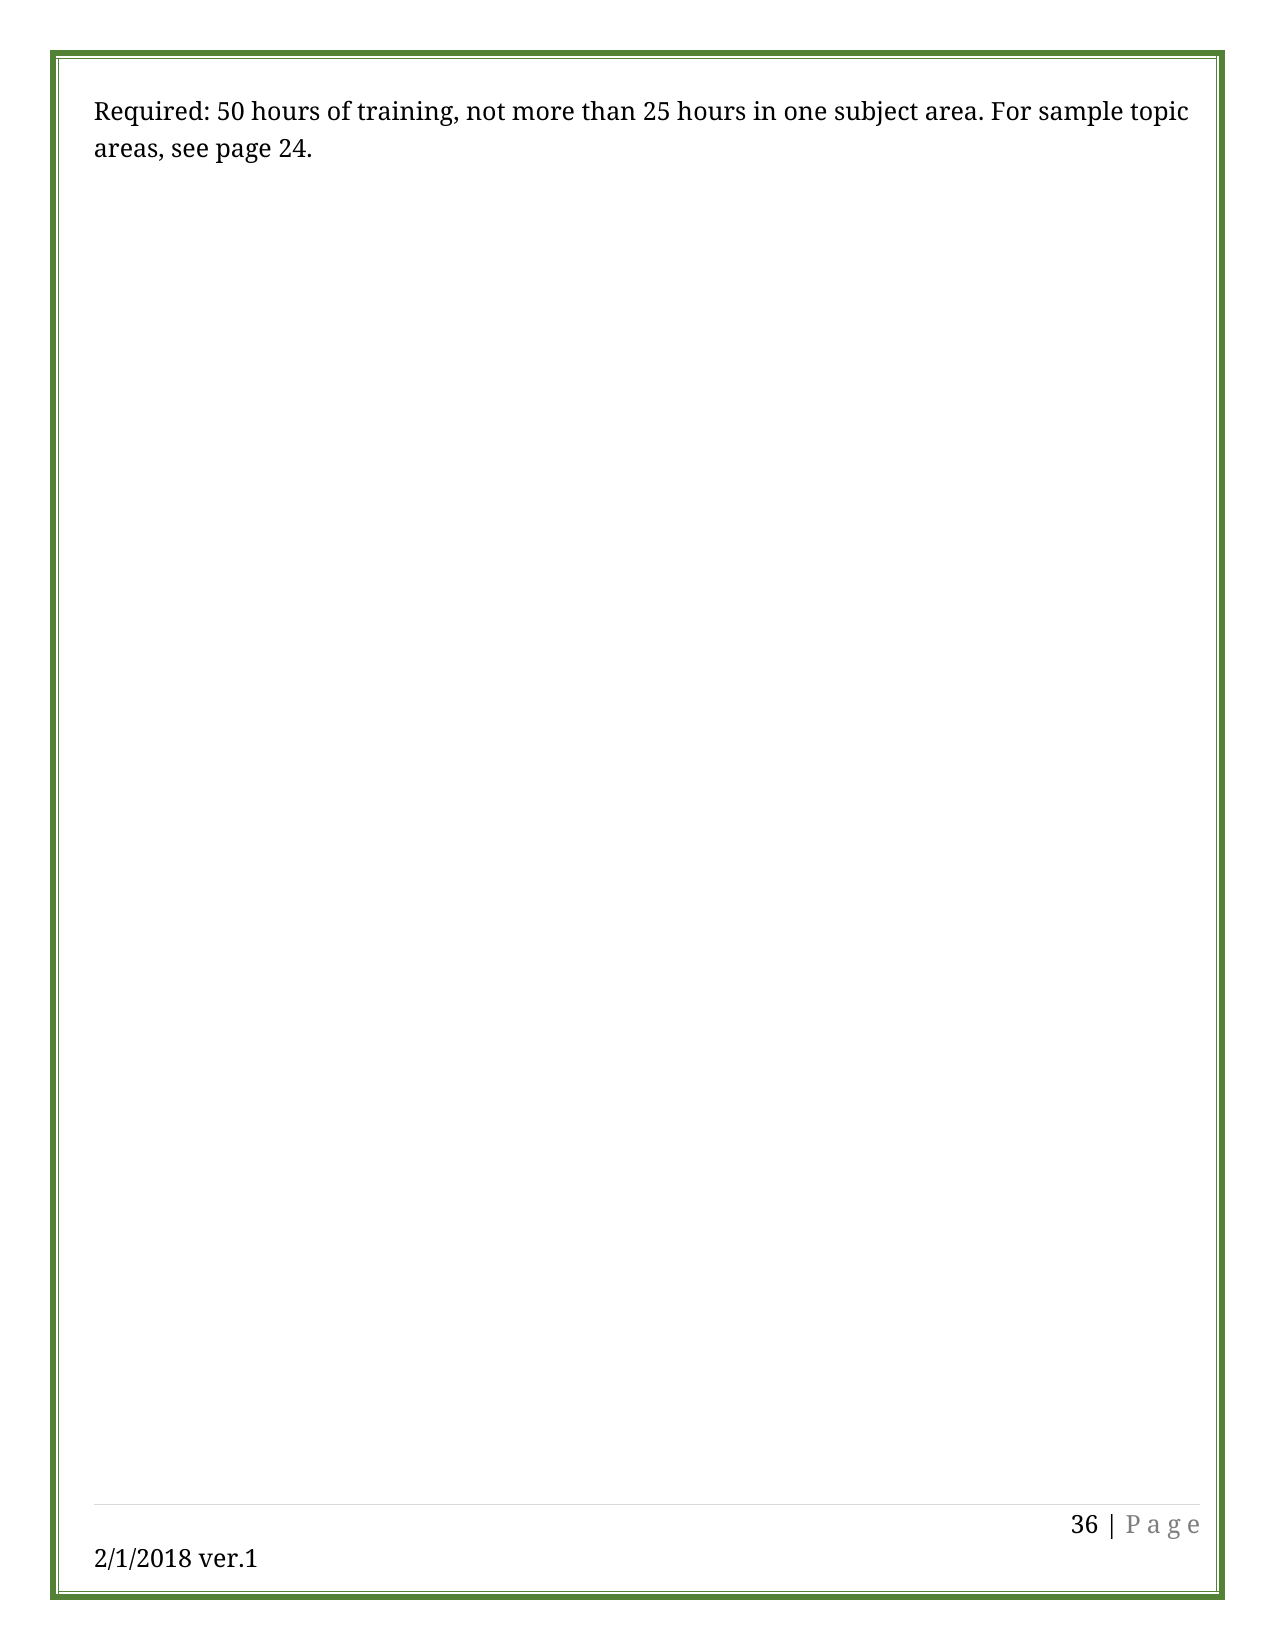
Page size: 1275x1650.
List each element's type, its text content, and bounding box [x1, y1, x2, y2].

text Required: 50 hours of training, not more than 25 hours in one subject area. For sample topic areas, see page 24. [94, 94, 1200, 164]
